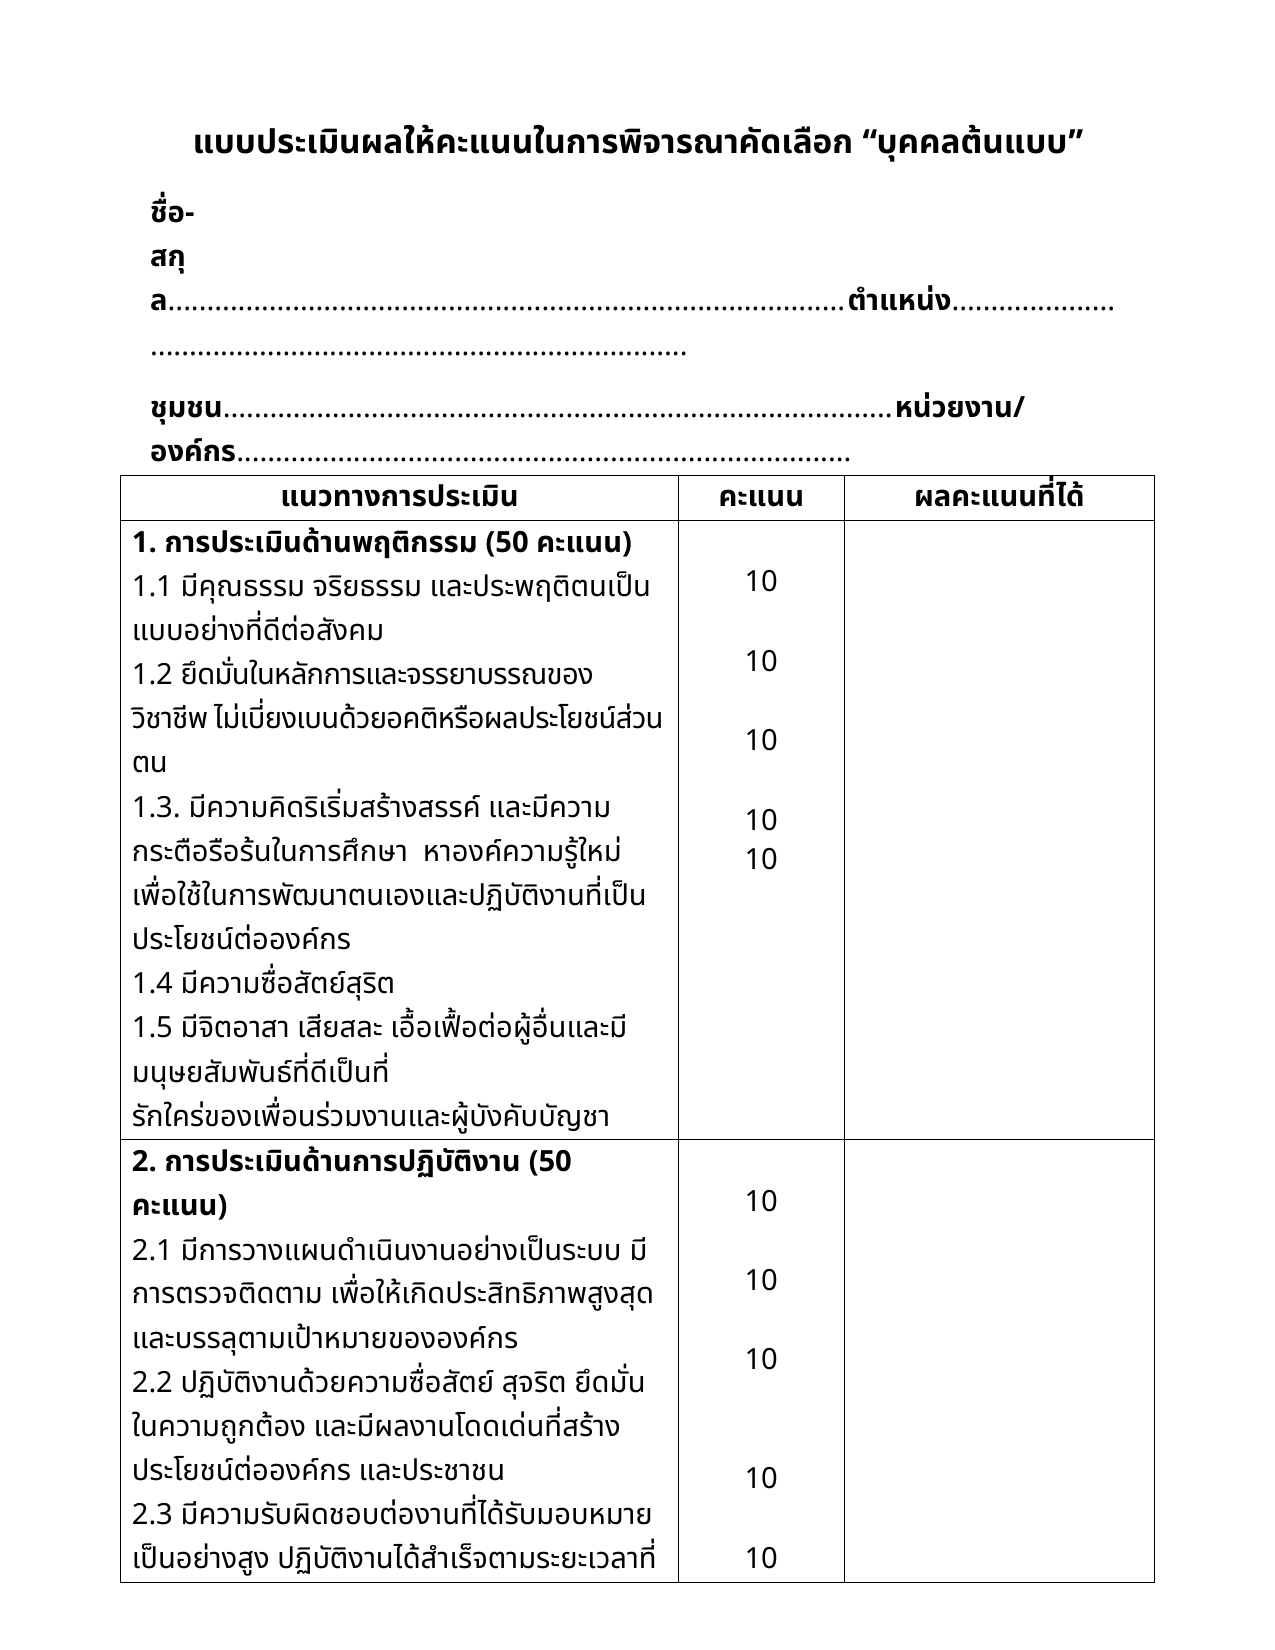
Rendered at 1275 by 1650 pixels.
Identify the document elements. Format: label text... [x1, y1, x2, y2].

table_cell [845, 1140, 1154, 1582]
text ชื่อ-สกุล.......................................................................................ตำแหน่ง.......................................................................................... [150, 191, 1122, 364]
table_header แนวทางการประเมิน [121, 476, 678, 520]
table_cell 10 10 10 10 10 [679, 1140, 844, 1582]
text ชุมชน......................................................................................หน่วยงาน/องค์กร............................................................................... [150, 386, 1122, 475]
table_cell 10 10 10 10 10 [679, 521, 844, 1139]
table_header ผลคะแนนที่ได้ [845, 476, 1154, 520]
table_header คะแนน [679, 476, 844, 520]
table_cell [845, 521, 1154, 1139]
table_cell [121, 1140, 678, 1582]
table_cell 1. การประเมินด้านพฤติกรรม (50 คะแนน) 1.1 มีคุณธรรม จริยธรรม และประพฤติตนเป็นแบบอย่างที่ดีต่อสังคม 1.2 ยึดมั่นในหลักการและจรรยาบรรณของวิชาชีพ ไม่เบี่ยงเบนด้วยอคติหรือผลประโยชน์ส่วนตน 1.3. มีความคิดริเริ่มสร้างสรรค์ และมีความกระตือรือร้นในการศึกษา หาองค์ความรู้ใหม่ เพื่อใช้ในการพัฒนาตนเองและปฏิบัติงานที่เป็นประโยชน์ต่อองค์กร 1.4 มีความซื่อสัตย์สุริต 1.5 มีจิตอาสา เสียสละ เอื้อเฟื้อต่อผู้อื่นและมีมนุษยสัมพันธ์ที่ดีเป็นที่ รักใคร่ของเพื่อนร่วมงานและผู้บังคับบัญชา [121, 521, 678, 1139]
text แบบประเมินผลให้คะแนนในการพิจารณาคัดเลือก “บุคคลต้นแบบ” [150, 118, 1125, 169]
